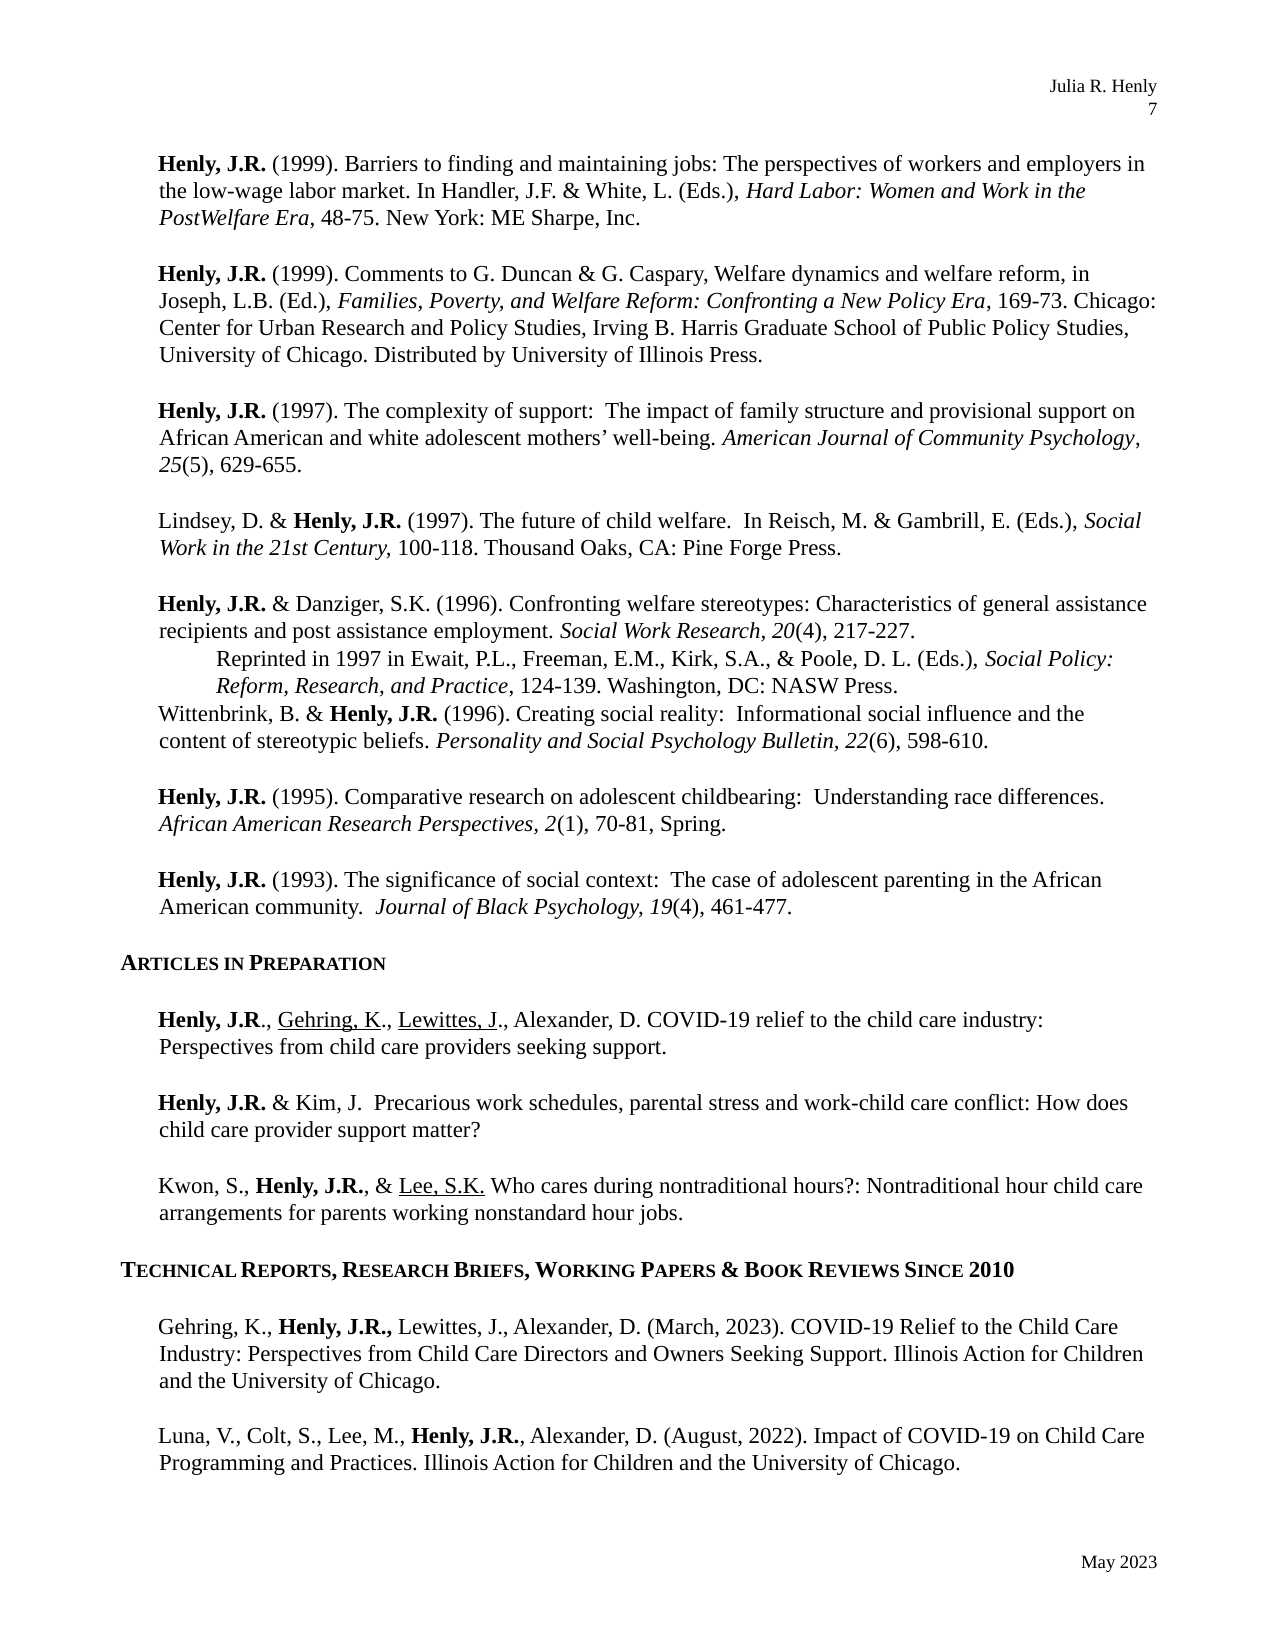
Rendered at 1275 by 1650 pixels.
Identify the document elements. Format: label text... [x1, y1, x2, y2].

subtitle TECHNICAL REPORTS, RESEARCH BRIEFS, WORKING PAPERS & BOOK REVIEWS SINCE 2010 [120, 1256, 1162, 1282]
text Henly, J.R. (1993). The significance of social context: The case of adolescent parenting in the African American community. Journal of Black Psychology, 19(4), 461-477. [158, 866, 1157, 919]
text Henly, J.R. & Danziger, S.K. (1996). Confronting welfare stereotypes: Characteristics of general assistance recipients and post assistance employment. Social Work Research, 20(4), 217-227. [158, 590, 1157, 644]
text Henly, J.R. (1999). Comments to G. Duncan & G. Caspary, Welfare dynamics and welfare reform, in Joseph, L.B. (Ed.), Families, Poverty, and Welfare Reform: Confronting a New Policy Era, 169-73. Chicago: Center for Urban Research and Policy Studies, Irving B. Harris Graduate School of Public Policy Studies, University of Chicago. Distributed by University of Illinois Press. [158, 260, 1157, 368]
subtitle ARTICLES IN PREPARATION [120, 949, 1162, 976]
text Henly, J.R., Gehring, K., Lewittes, J., Alexander, D. COVID-19 relief to the child care industry: Perspectives from child care providers seeking support. [158, 1006, 1157, 1060]
text Henly, J.R. (1995). Comparative research on adolescent childbearing: Understanding race differences. African American Research Perspectives, 2(1), 70-81, Spring. [158, 783, 1157, 836]
text Luna, V., Colt, S., Lee, M., Henly, J.R., Alexander, D. (August, 2022). Impact of COVID-19 on Child Care Programming and Practices. Illinois Action for Children and the University of Chicago. [158, 1422, 1157, 1476]
text Gehring, K., Henly, J.R., Lewittes, J., Alexander, D. (March, 2023). COVID-19 Relief to the Child Care Industry: Perspectives from Child Care Directors and Owners Seeking Support. Illinois Action for Children and the University of Chicago. [158, 1313, 1157, 1393]
text Reprinted in 1997 in Ewait, P.L., Freeman, E.M., Kirk, S.A., & Poole, D. L. (Eds.), Social Policy: [216, 645, 1157, 671]
text Lindsey, D. & Henly, J.R. (1997). The future of child welfare. In Reisch, M. & Gambrill, E. (Eds.), Social Work in the 21st Century, 100-118. Thousand Oaks, CA: Pine Forge Press. [158, 507, 1157, 561]
text Wittenbrink, B. & Henly, J.R. (1996). Creating social reality: Informational social influence and the content of stereotypic beliefs. Personality and Social Psychology Bulletin, 22(6), 598-610. [158, 700, 1157, 753]
text Kwon, S., Henly, J.R., & Lee, S.K. Who cares during nontraditional hours?: Nontraditional hour child care arrangements for parents working nonstandard hour jobs. [158, 1172, 1157, 1226]
text Reform, Research, and Practice, 124-139. Washington, DC: NASW Press. [216, 672, 1157, 699]
text Henly, J.R. (1999). Barriers to finding and maintaining jobs: The perspectives of workers and employers in the low-wage labor market. In Handler, J.F. & White, L. (Eds.), Hard Labor: Women and Work in the PostWelfare Era, 48-75. New York: ME Sharpe, Inc. [158, 150, 1157, 230]
text Henly, J.R. & Kim, J. Precarious work schedules, parental stress and work-child care conflict: How does child care provider support matter? [158, 1089, 1157, 1143]
text Henly, J.R. (1997). The complexity of support: The impact of family structure and provisional support on African American and white adolescent mothers’ well-being. American Journal of Community Psychology, 25(5), 629-655. [158, 397, 1157, 478]
